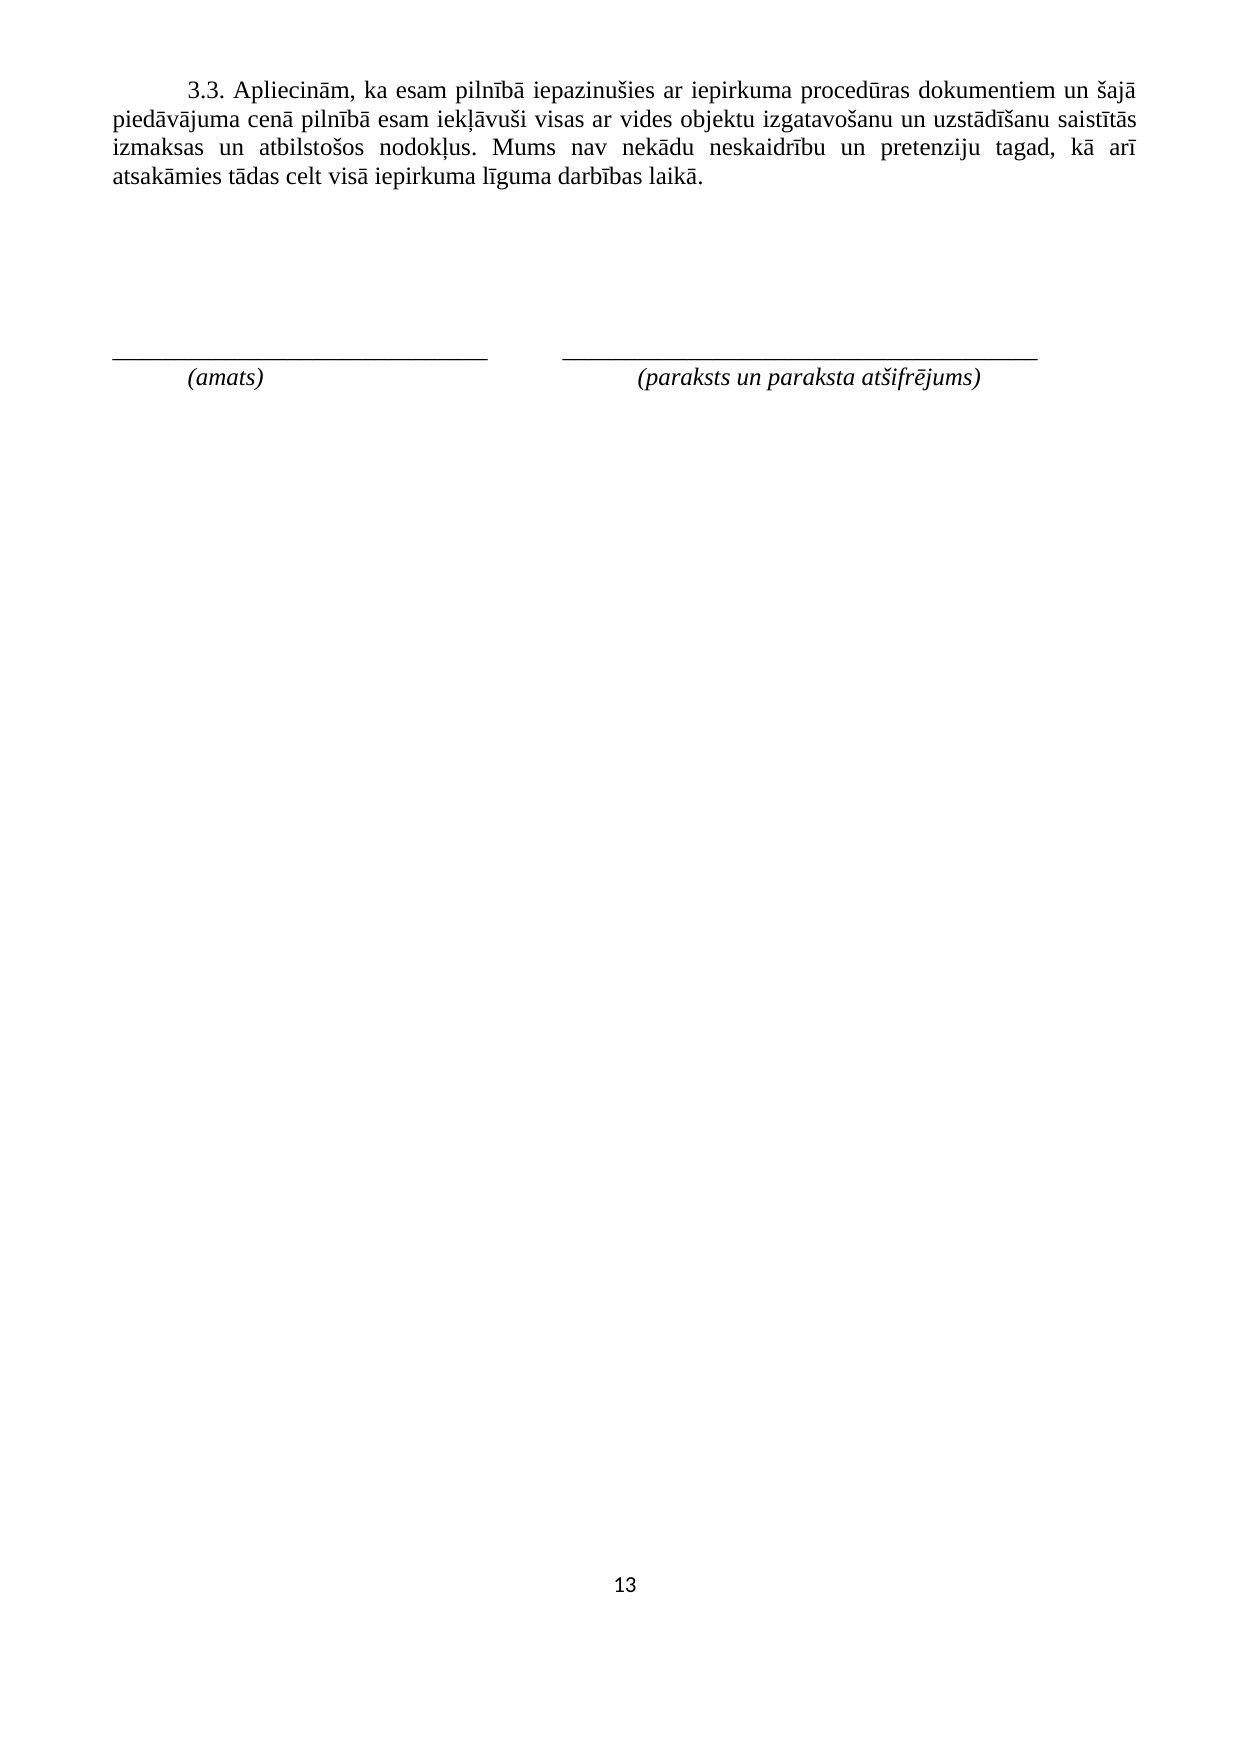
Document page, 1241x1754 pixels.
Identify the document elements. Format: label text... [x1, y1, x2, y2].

text 3.3. Apliecinām, ka esam pilnībā iepazinušies ar iepirkuma procedūras dokumentiem un šajā piedāvājuma cenā pilnībā esam iekļāvuši visas ar vides objektu izgatavošanu un uzstādīšanu saistītās izmaksas un atbilstošos nodokļus. Mums nav nekādu neskaidrību un pretenziju tagad, kā arī atsakāmies tādas celt visā iepirkuma līguma darbības laikā. [112, 75, 1137, 190]
text ______________________________ ______________________________________ [112, 334, 1137, 362]
text (amats) (paraksts un paraksta atšifrējums) [112, 362, 1137, 391]
